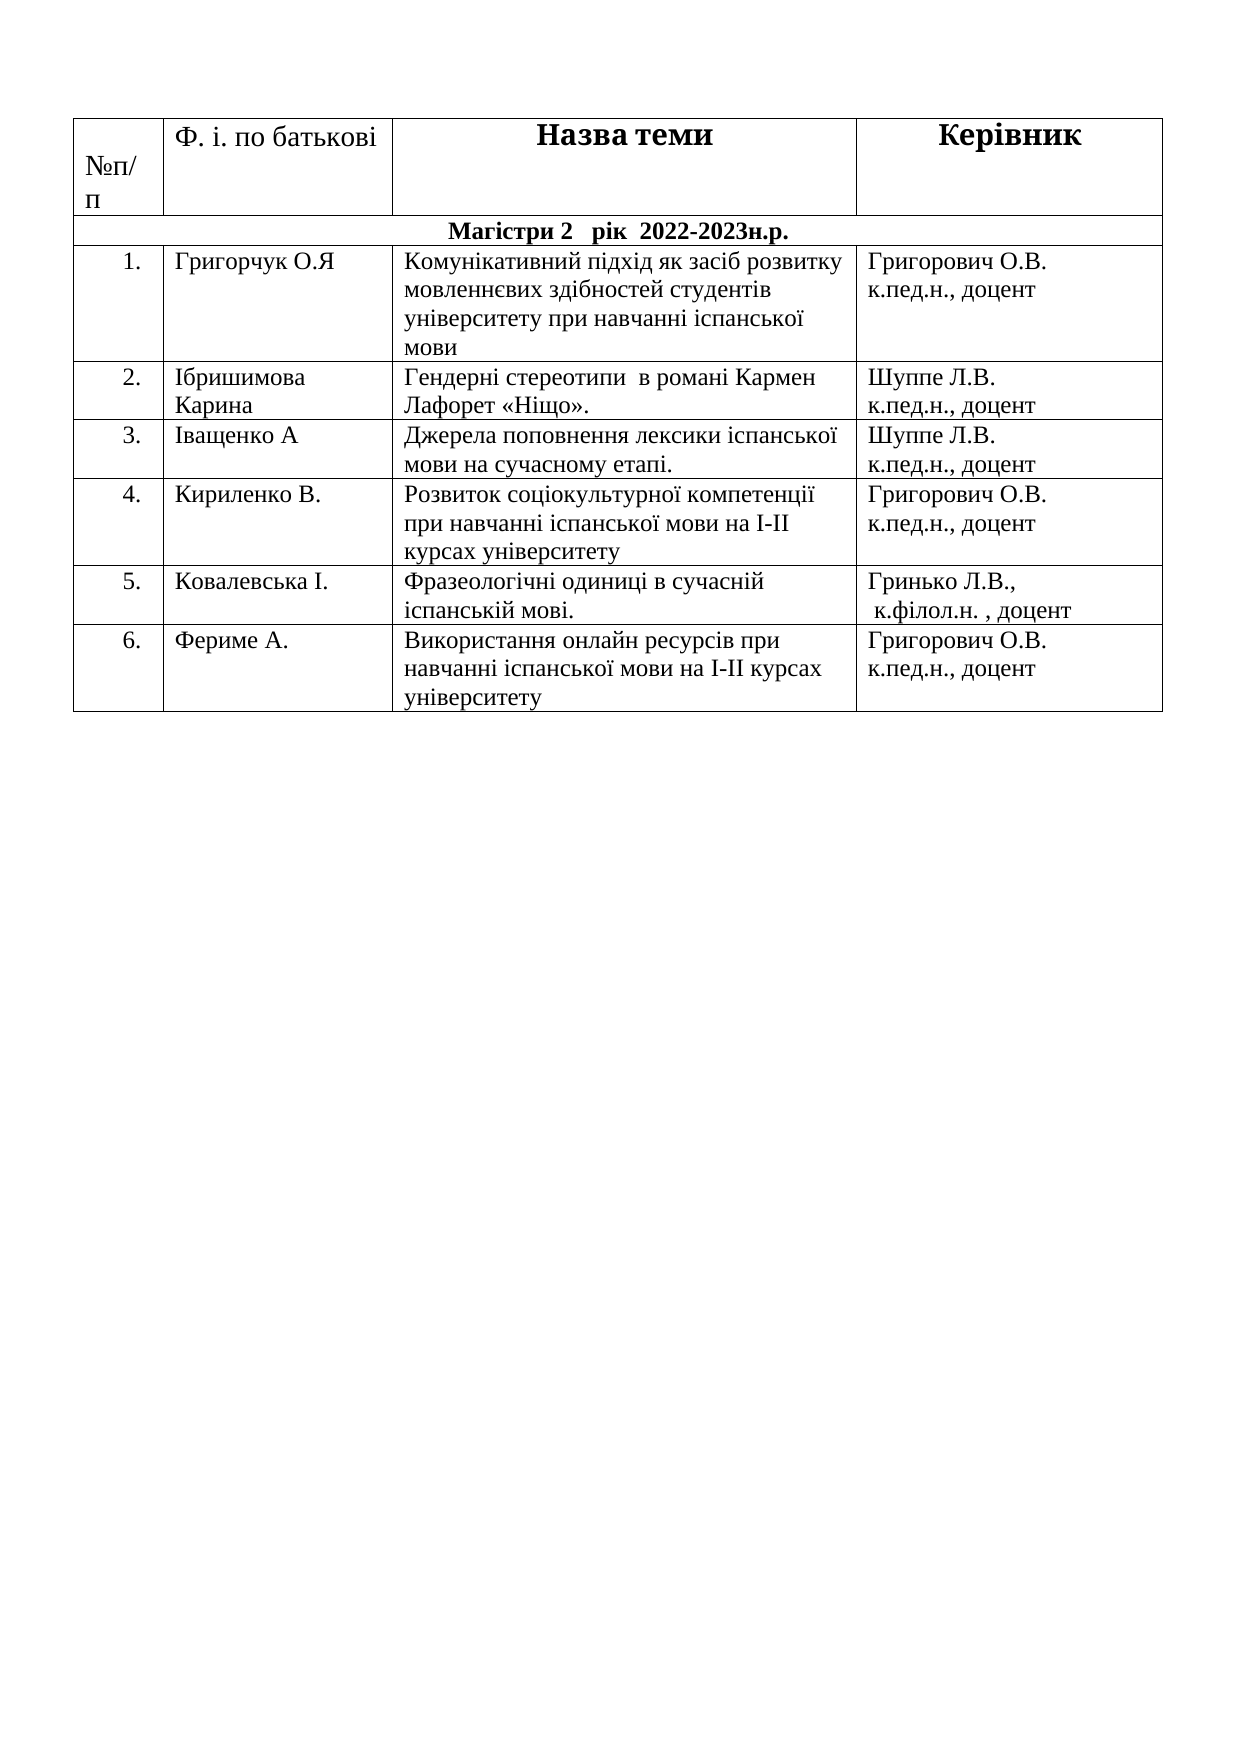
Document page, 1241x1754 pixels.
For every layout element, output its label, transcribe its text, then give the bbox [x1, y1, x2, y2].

table_header Керівник [857, 119, 1162, 215]
table_cell Комунікативний підхід як засіб розвитку мовленнєвих здібностей студентів університету при навчанні іспанської мови [393, 246, 856, 361]
table_header №п/п [74, 119, 163, 215]
table_cell Шуппе Л.В. к.пед.н., доцент [857, 420, 1162, 478]
table_cell Фериме А. [164, 625, 392, 711]
table_cell Магістри 2 рік 2022-2023н.р. [74, 216, 1162, 245]
table_cell Ковалевська І. [164, 566, 392, 624]
table_cell [74, 246, 163, 361]
table_cell Григорович О.В. к.пед.н., доцент [857, 625, 1162, 711]
table_cell Шуппе Л.В. к.пед.н., доцент [857, 362, 1162, 419]
table_cell [74, 362, 163, 419]
table_cell Джерела поповнення лексики іспанської мови на сучасному етапі. [393, 420, 856, 478]
table_cell [74, 566, 163, 624]
table_header Назва теми [393, 119, 856, 215]
table_cell [74, 625, 163, 711]
table_cell Григорчук О.Я [164, 246, 392, 361]
table_cell Гендерні стереотипи в романі Кармен Лафорет «Ніщо». [393, 362, 856, 419]
table_cell Іващенко А [164, 420, 392, 478]
table_cell Гринько Л.В., к.філол.н. , доцент [857, 566, 1162, 624]
table_cell Кириленко В. [164, 479, 392, 565]
table_cell Використання онлайн ресурсів при навчанні іспанської мови на І-ІІ курсах університету [393, 625, 856, 711]
table_cell Фразеологічні одиниці в сучасній іспанській мові. [393, 566, 856, 624]
table_cell Григорович О.В. к.пед.н., доцент [857, 479, 1162, 565]
table_cell [74, 420, 163, 478]
table_cell Розвиток соціокультурної компетенції при навчанні іспанської мови на І-ІІ курсах університету [393, 479, 856, 565]
table_cell Ібришимова Карина [164, 362, 392, 419]
table_header Ф. і. по батькові [164, 119, 392, 215]
table_cell Григорович О.В. к.пед.н., доцент [857, 246, 1162, 361]
table_cell [74, 479, 163, 565]
